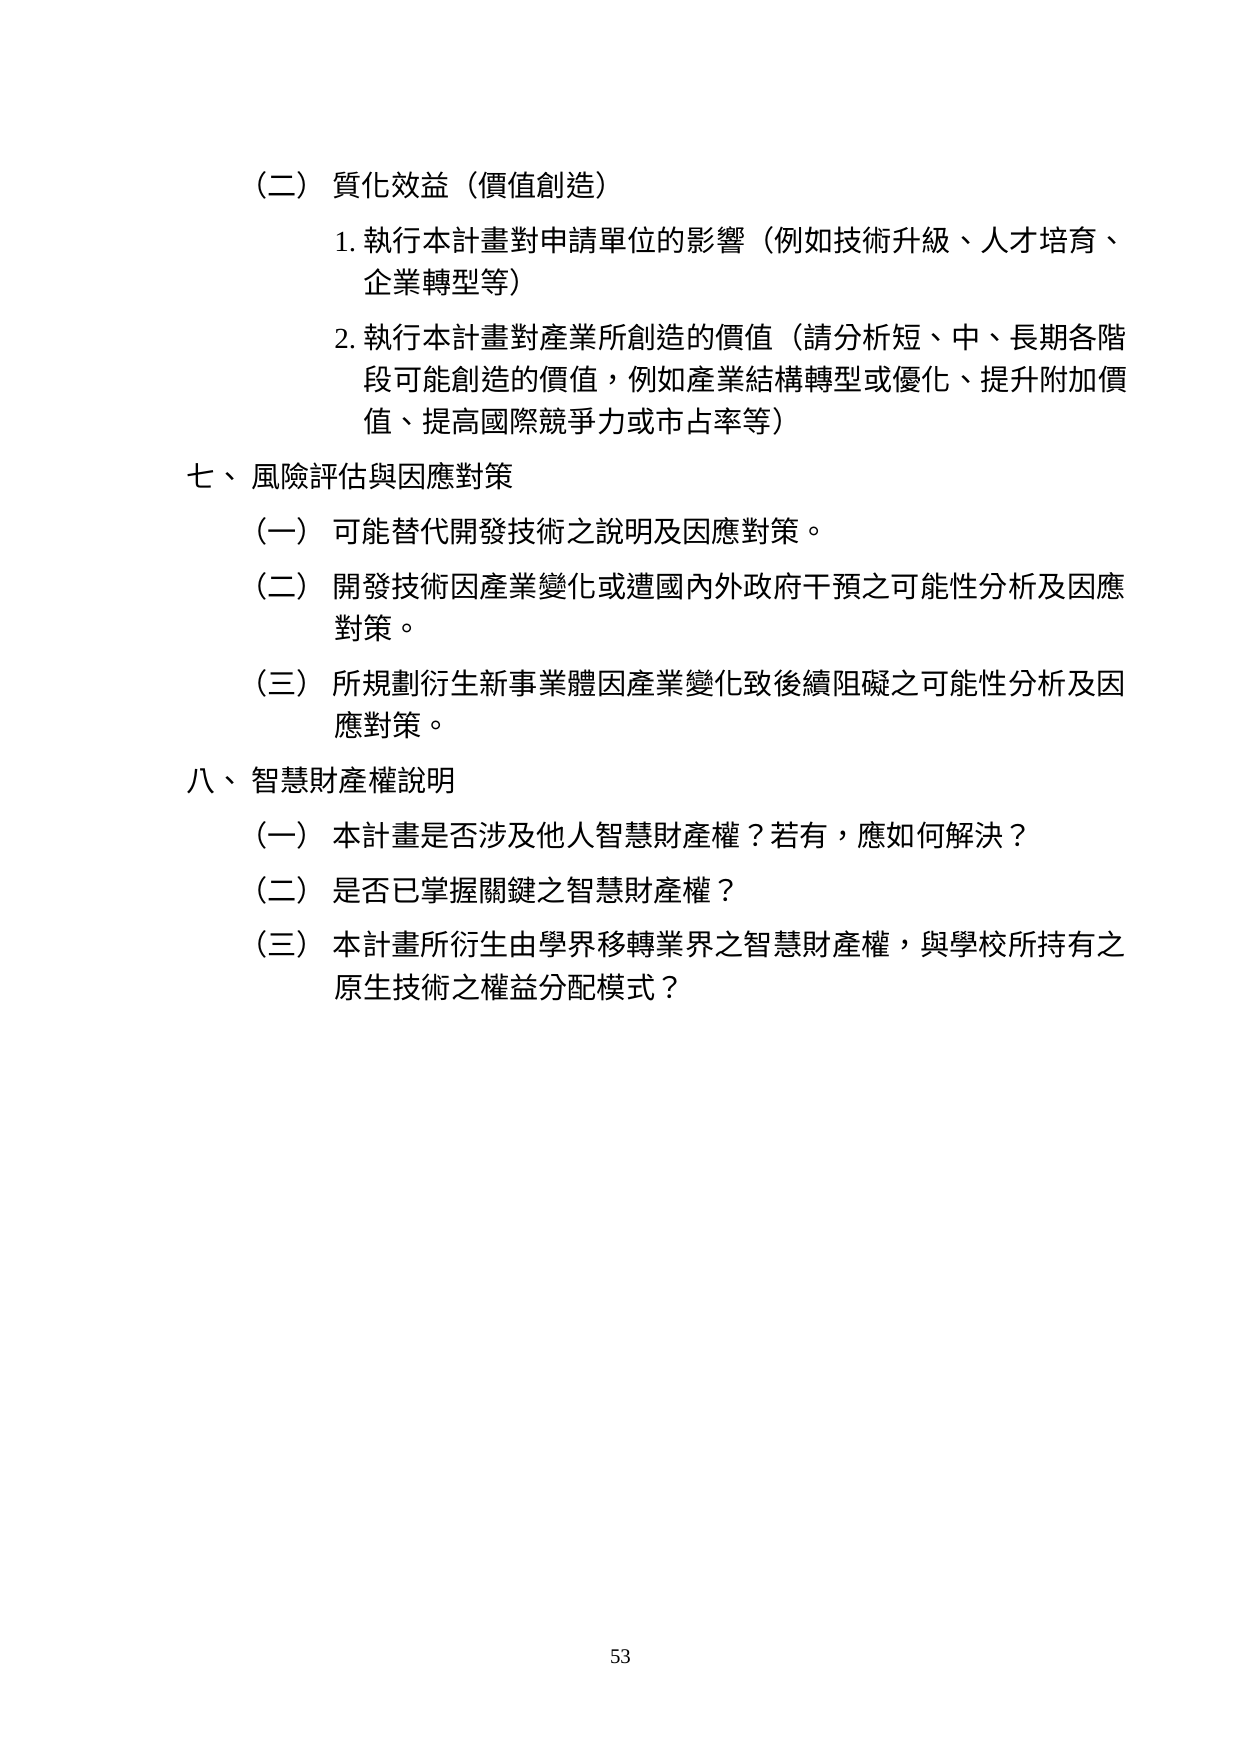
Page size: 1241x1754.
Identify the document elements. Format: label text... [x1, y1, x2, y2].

text 智慧財產權說明 [186, 757, 1128, 800]
text 執行本計畫對產業所創造的價值（請分析短、中、長期各階段可能創造的價值，例如產業結構轉型或優化、提升附加價值、提高國際競爭力或市占率等） [334, 314, 1128, 441]
text 本計畫是否涉及他人智慧財產權？若有，應如何解決？ [238, 812, 1128, 854]
text 是否已掌握關鍵之智慧財產權？ [238, 867, 1128, 909]
text 質化效益（價值創造） [238, 162, 1128, 205]
text 所規劃衍生新事業體因產業變化致後續阻礙之可能性分析及因應對策。 [238, 660, 1128, 745]
text 執行本計畫對申請單位的影響（例如技術升級、人才培育、企業轉型等） [334, 217, 1128, 302]
text 風險評估與因應對策 [186, 454, 1128, 496]
text 可能替代開發技術之說明及因應對策。 [238, 508, 1128, 551]
text 開發技術因產業變化或遭國內外政府干預之可能性分析及因應對策。 [238, 563, 1128, 648]
text 本計畫所衍生由學界移轉業界之智慧財產權，與學校所持有之原生技術之權益分配模式？ [238, 922, 1128, 1006]
